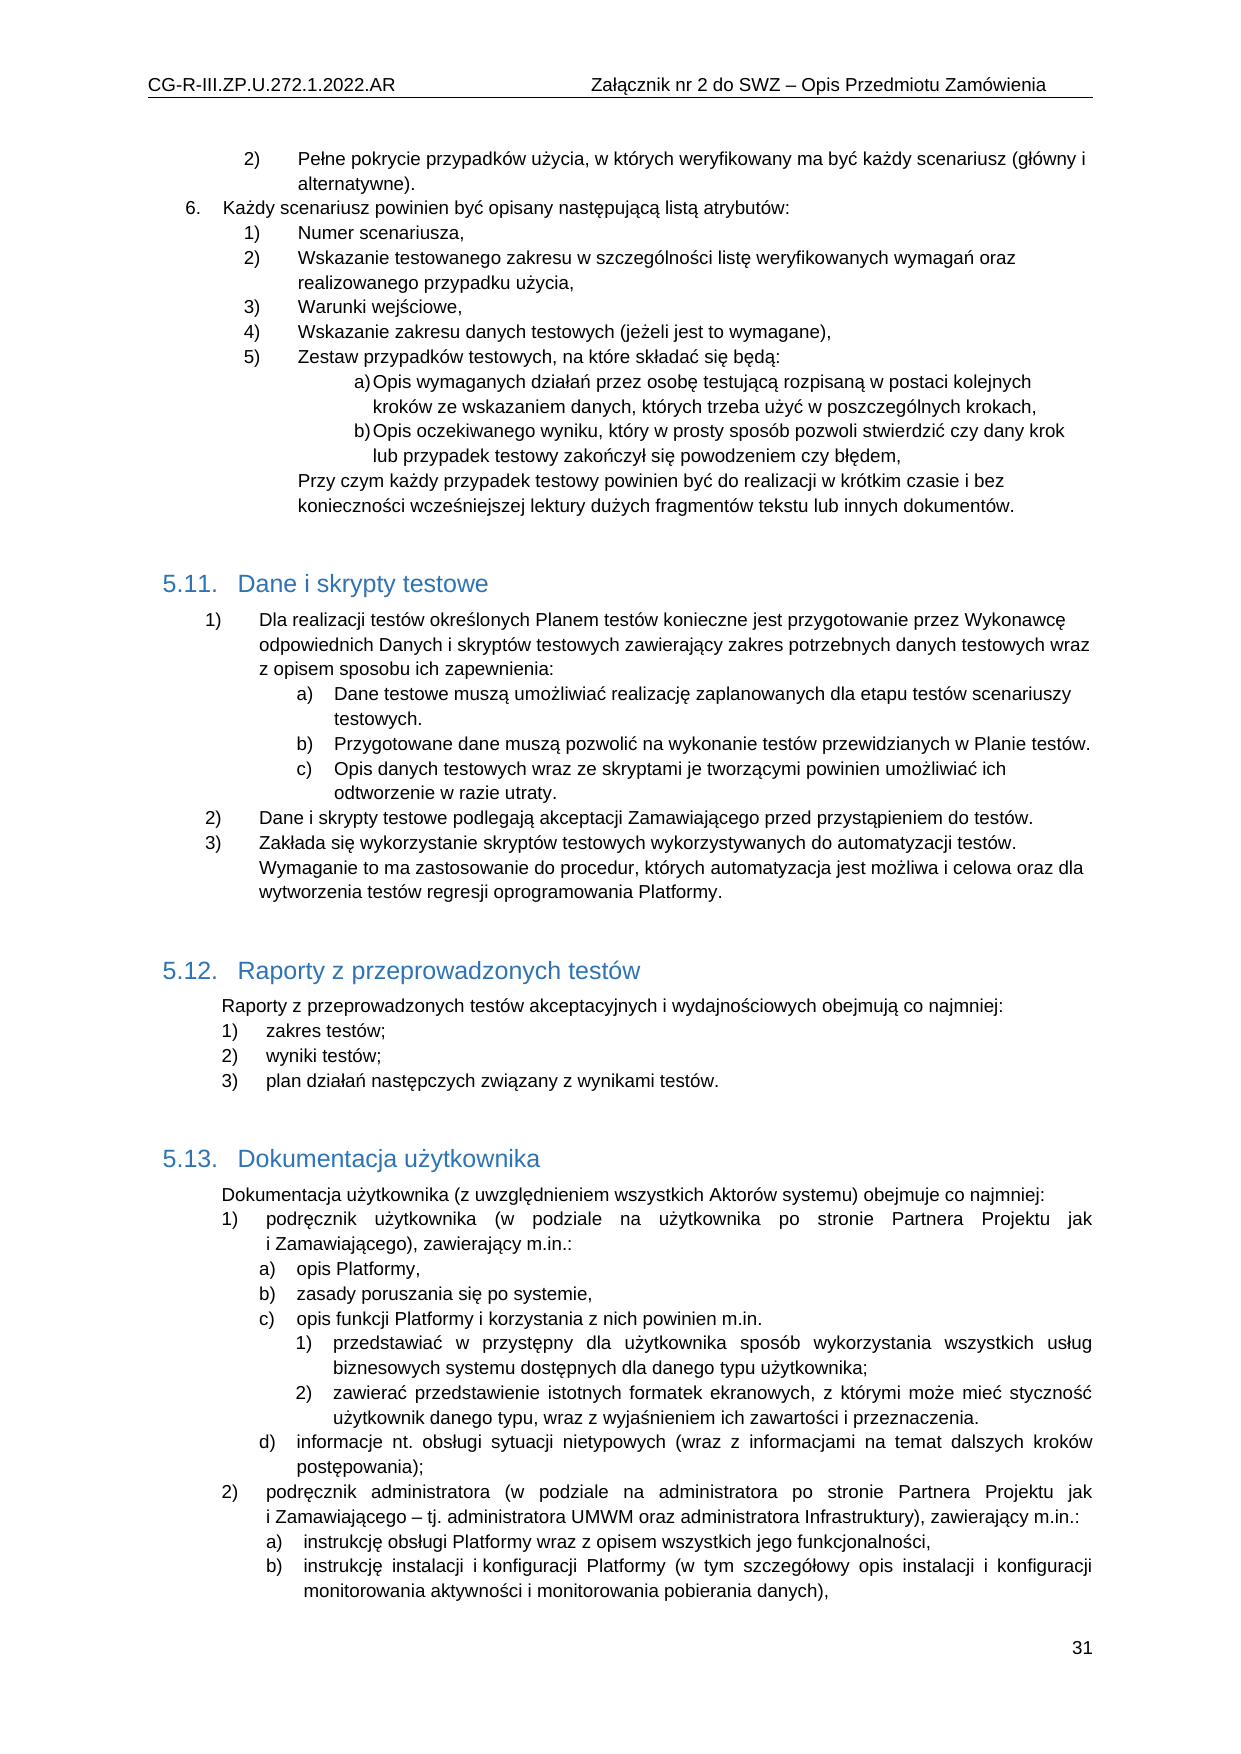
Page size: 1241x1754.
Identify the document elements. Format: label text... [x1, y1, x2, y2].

text Raporty z przeprowadzonych testów akceptacyjnych i wydajnościowych obejmują co najmniej: [148, 995, 1093, 1017]
list Opis danych testowych wraz ze skryptami je tworzącymi powinien umożliwiać ich odtworzenie w razie utraty. [296, 757, 1093, 804]
list Zestaw przypadków testowych, na które składać się będą: [260, 346, 1093, 367]
list zasady poruszania się po systemie, [259, 1282, 1093, 1304]
list Zakłada się wykorzystanie skryptów testowych wykorzystywanych do automatyzacji testów. Wymaganie to ma zastosowanie do procedur, których automatyzacja jest możliwa i celowa oraz dla wytworzenia testów regresji oprogramowania Platformy. [221, 832, 1093, 903]
text Dokumentacja użytkownika (z uwzględnieniem wszystkich Aktorów systemu) obejmuje co najmniej: [148, 1183, 1093, 1205]
list opis Platformy, [259, 1258, 1093, 1279]
list Przygotowane dane muszą pozwolić na wykonanie testów przewidzianych w Planie testów. [296, 732, 1093, 754]
list opis funkcji Platformy i korzystania z nich powinien m.in. [259, 1307, 1093, 1329]
list zawierać przedstawienie istotnych formatek ekranowych, z którymi może mieć styczność użytkownik danego typu, wraz z wyjaśnieniem ich zawartości i przeznaczenia. [295, 1382, 1093, 1428]
list Opis oczekiwanego wyniku, który w prosty sposób pozwoli stwierdzić czy dany krok lub przypadek testowy zakończył się powodzeniem czy błędem, [354, 420, 1093, 467]
list przedstawiać w przystępny dla użytkownika sposób wykorzystania wszystkich usług biznesowych systemu dostępnych dla danego typu użytkownika; [295, 1332, 1093, 1378]
list Opis wymaganych działań przez osobę testującą rozpisaną w postaci kolejnych kroków ze wskazaniem danych, których trzeba użyć w poszczególnych krokach, [354, 371, 1093, 417]
list Wskazanie testowanego zakresu w szczególności listę weryfikowanych wymagań oraz realizowanego przypadku użycia, [260, 247, 1093, 293]
list plan działań następczych związany z wynikami testów. [221, 1069, 1093, 1091]
list podręcznik użytkownika (w podziale na użytkownika po stronie Partnera Projektu jak i Zamawiającego), zawierający m.in.: [221, 1208, 1093, 1254]
list podręcznik administratora (w podziale na administratora po stronie Partnera Projektu jak i Zamawiającego – tj. administratora UMWM oraz administratora Infrastruktury), zawierający m.in.: [221, 1481, 1093, 1527]
list Dane testowe muszą umożliwiać realizację zaplanowanych dla etapu testów scenariuszy testowych. [296, 683, 1093, 729]
list Dla realizacji testów określonych Planem testów konieczne jest przygotowanie przez Wykonawcę odpowiednich Danych i skryptów testowych zawierający zakres potrzebnych danych testowych wraz z opisem sposobu ich zapewnienia: [221, 608, 1093, 680]
list instrukcję instalacji i konfiguracji Platformy (w tym szczegółowy opis instalacji i konfiguracji monitorowania aktywności i monitorowania pobierania danych), [266, 1555, 1093, 1602]
subtitle Dane i skrypty testowe [162, 569, 1093, 598]
list Każdy scenariusz powinien być opisany następującą listą atrybutów: [185, 197, 1093, 219]
list Przy czym każdy przypadek testowy powinien być do realizacji w krótkim czasie i bez konieczności wcześniejszej lektury dużych fragmentów tekstu lub innych dokumentów. [298, 470, 1093, 516]
list zakres testów; [221, 1020, 1093, 1041]
list Dane i skrypty testowe podlegają akceptacji Zamawiającego przed przystąpieniem do testów. [221, 807, 1093, 828]
list Numer scenariusza, [260, 222, 1093, 243]
list wyniki testów; [221, 1045, 1093, 1066]
list instrukcję obsługi Platformy wraz z opisem wszystkich jego funkcjonalności, [266, 1530, 1093, 1552]
subtitle Dokumentacja użytkownika [162, 1144, 1093, 1173]
list informacje nt. obsługi sytuacji nietypowych (wraz z informacjami na temat dalszych kroków postępowania); [259, 1431, 1093, 1478]
subtitle Raporty z przeprowadzonych testów [162, 956, 1093, 984]
list Wskazanie zakresu danych testowych (jeżeli jest to wymagane), [260, 321, 1093, 343]
list Pełne pokrycie przypadków użycia, w których weryfikowany ma być każdy scenariusz (główny i alternatywne). [260, 148, 1093, 194]
list Warunki wejściowe, [260, 296, 1093, 318]
